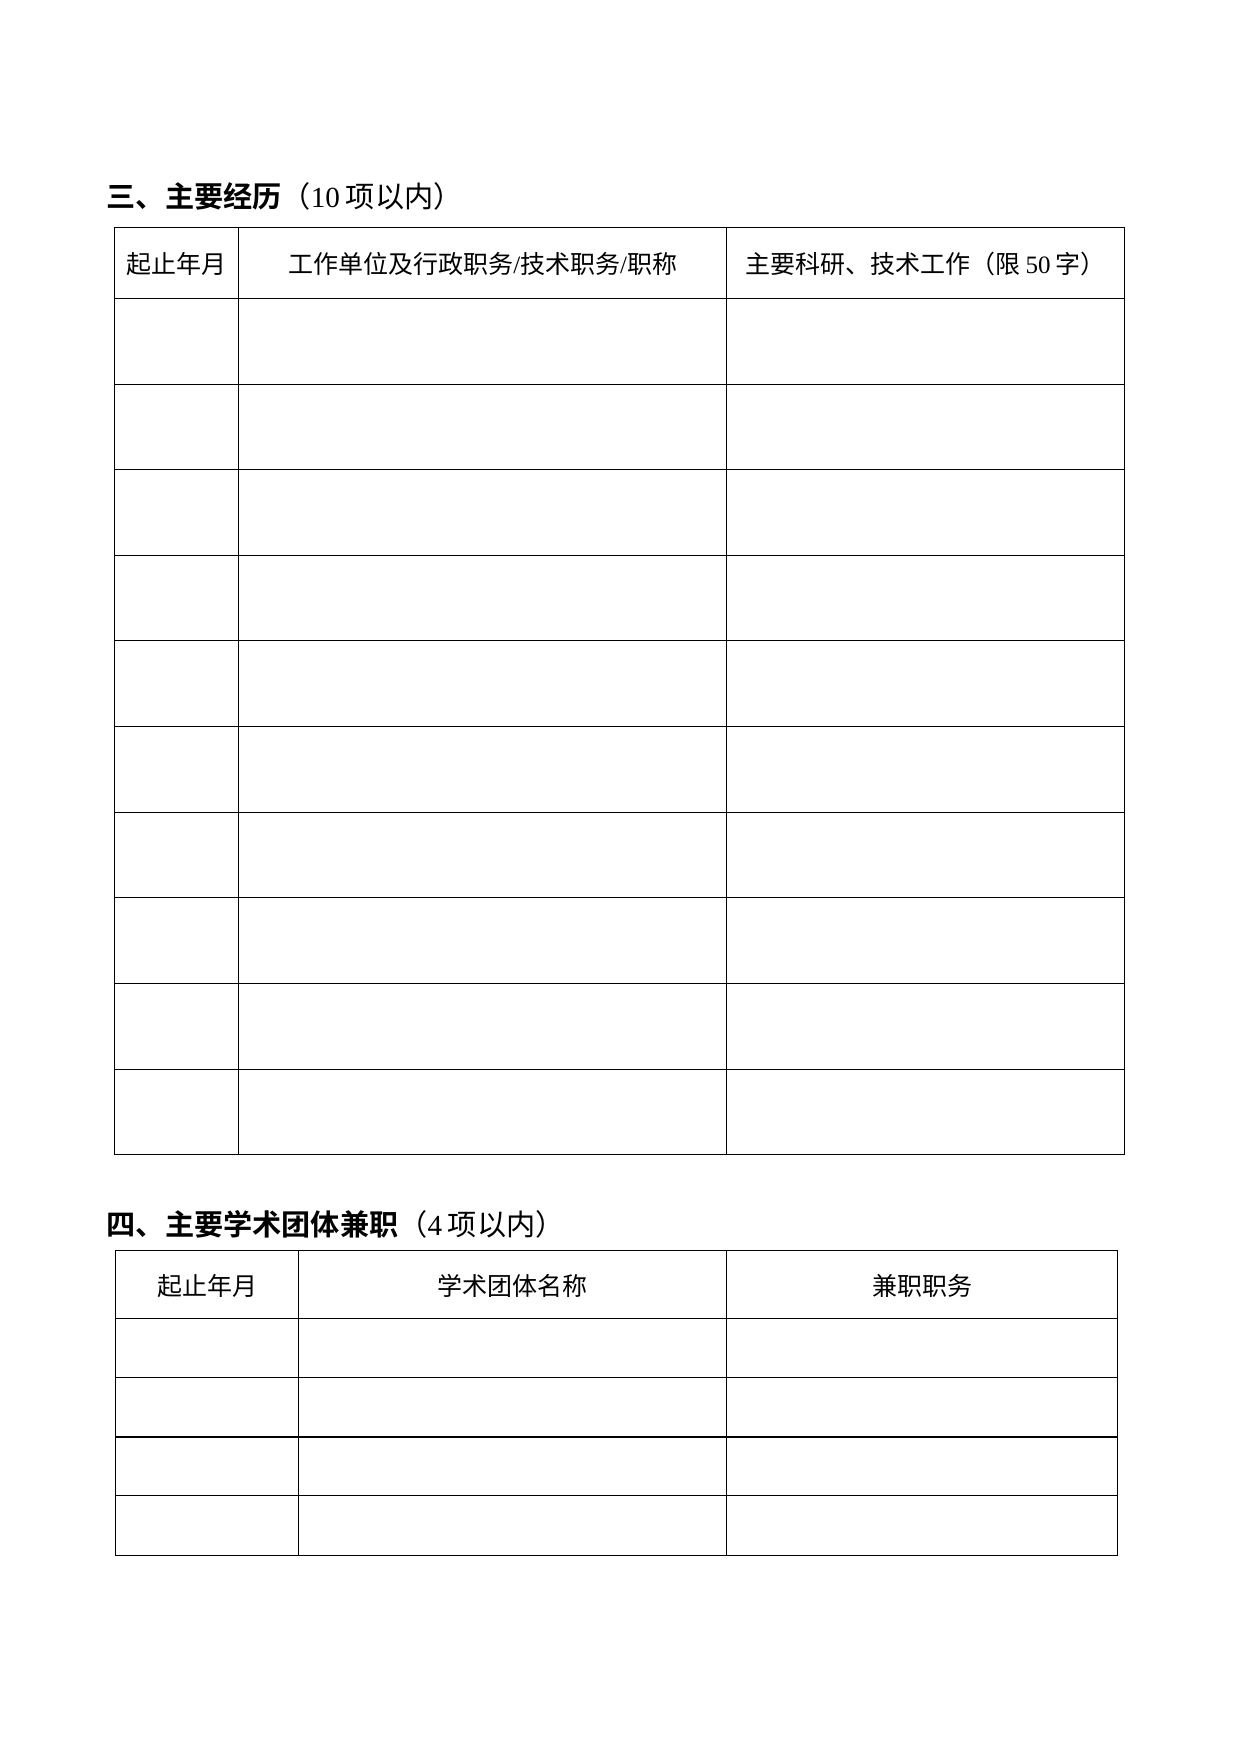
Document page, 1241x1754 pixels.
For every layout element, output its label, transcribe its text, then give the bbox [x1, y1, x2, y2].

text 四、主要学术团体兼职（4项以内） [106, 1202, 1134, 1244]
table_cell [116, 1496, 298, 1554]
table_cell [239, 898, 726, 983]
table_cell [239, 385, 726, 469]
table_cell [299, 1496, 726, 1554]
table_cell [727, 1319, 1117, 1377]
table_cell [727, 727, 1124, 812]
table_header 起止年月 [115, 228, 238, 298]
table_cell [727, 1378, 1117, 1436]
table_cell [115, 299, 238, 383]
table_cell [239, 727, 726, 812]
table_cell [115, 1070, 238, 1154]
table_cell [116, 1438, 298, 1495]
table_cell [115, 898, 238, 983]
table_cell [727, 813, 1124, 897]
table_header 主要科研、技术工作（限50字） [727, 228, 1124, 298]
table_cell [727, 556, 1124, 640]
table_cell [239, 813, 726, 897]
table_cell [239, 984, 726, 1068]
table_cell [727, 1496, 1117, 1554]
table_cell [115, 470, 238, 555]
table_cell [116, 1319, 298, 1377]
table_cell [116, 1378, 298, 1436]
table_cell [727, 1438, 1117, 1495]
table_cell [727, 1070, 1124, 1154]
table_cell [239, 1070, 726, 1154]
table_cell [727, 385, 1124, 469]
table_header 兼职职务 [727, 1251, 1117, 1318]
table_cell [115, 556, 238, 640]
table_header 起止年月 [116, 1251, 298, 1318]
table_header 学术团体名称 [299, 1251, 726, 1318]
list 三、主要经历（10项以内） [106, 162, 1134, 227]
table_cell [299, 1438, 726, 1495]
table_cell [239, 299, 726, 383]
table_cell [727, 641, 1124, 726]
table_cell [299, 1378, 726, 1436]
table_cell [239, 470, 726, 555]
table_cell [239, 641, 726, 726]
table_cell [115, 385, 238, 469]
table_cell [299, 1319, 726, 1377]
table_header 工作单位及行政职务/技术职务/职称 [239, 228, 726, 298]
table_cell [115, 813, 238, 897]
table_cell [727, 898, 1124, 983]
table_cell [239, 556, 726, 640]
table_cell [115, 984, 238, 1068]
table_cell [115, 727, 238, 812]
table_cell [727, 470, 1124, 555]
table_cell [727, 984, 1124, 1068]
table_cell [727, 299, 1124, 383]
table_cell [115, 641, 238, 726]
